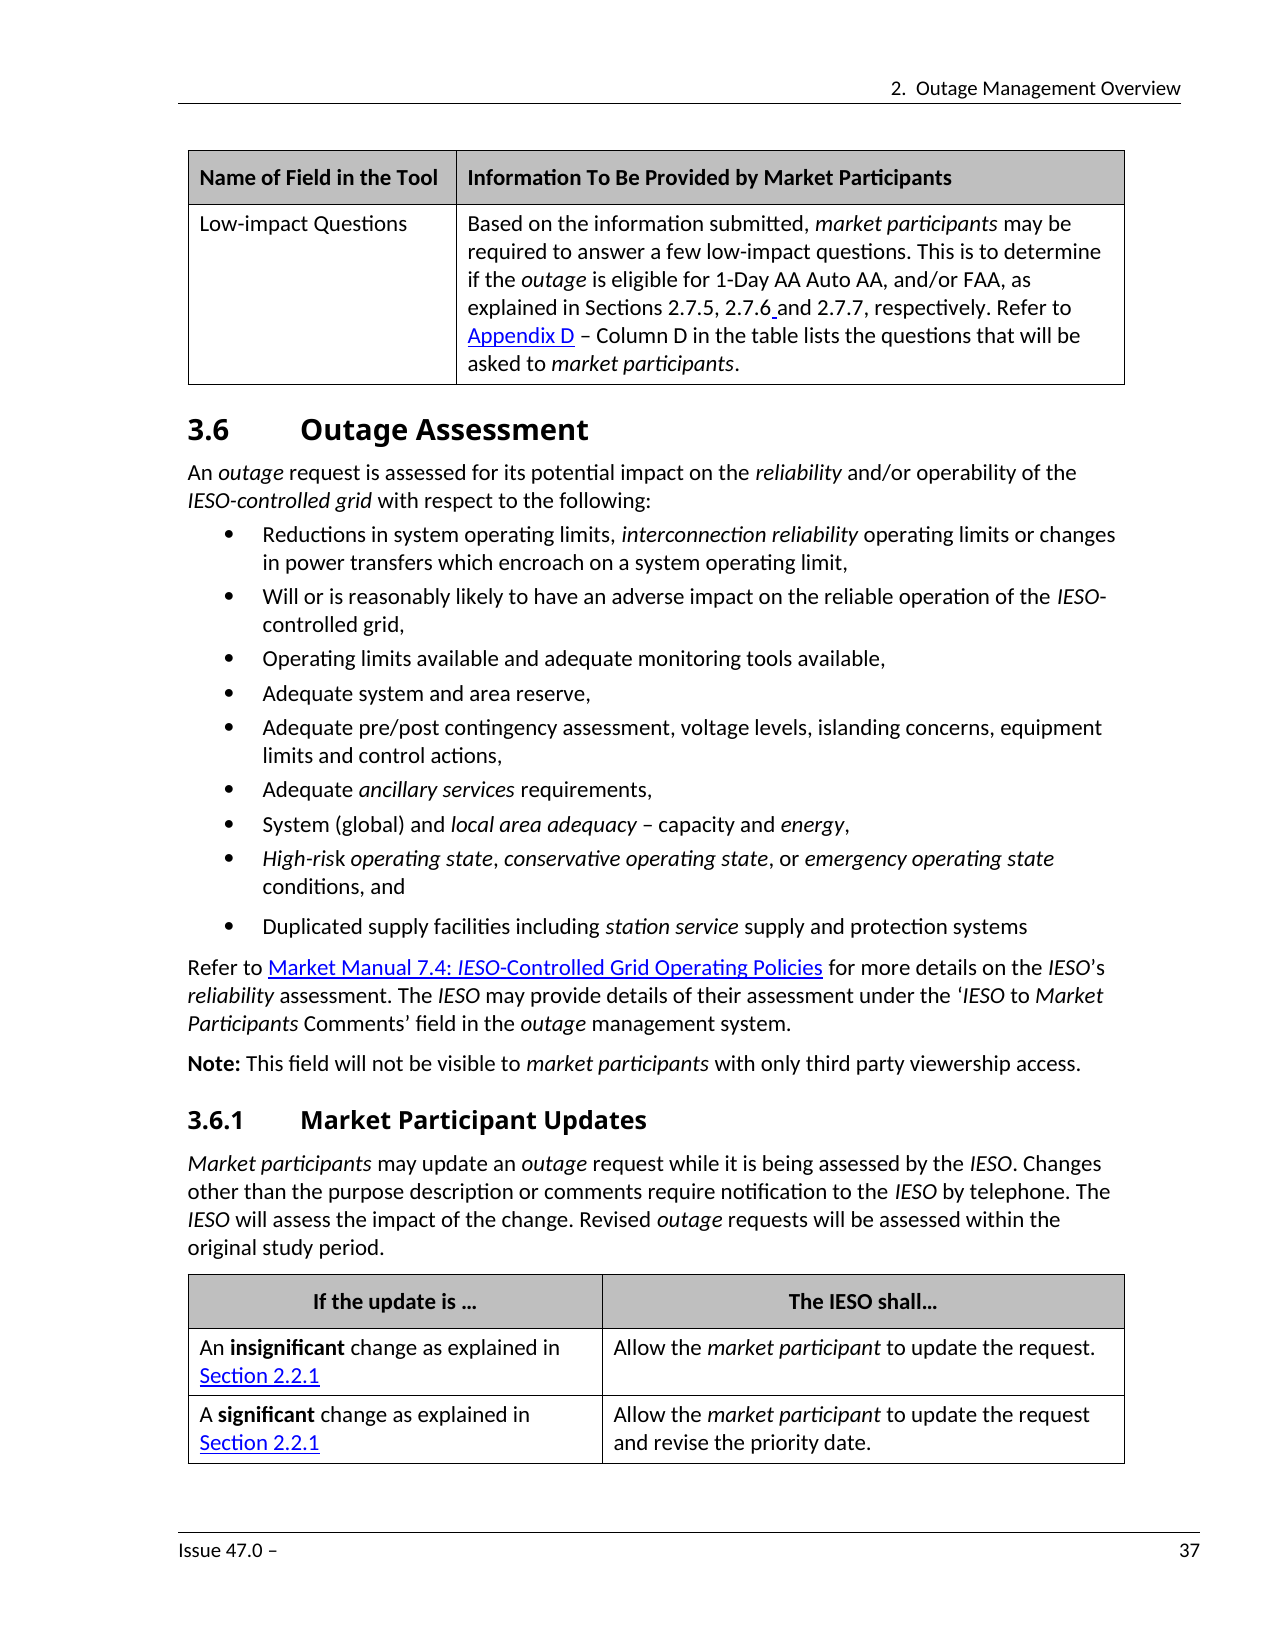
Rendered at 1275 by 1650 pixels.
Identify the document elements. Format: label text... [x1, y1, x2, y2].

table_header Name of Field in the Tool [189, 151, 456, 204]
list Adequate pre/post contingency assessment, voltage levels, islanding concerns, equipment limits and control actions, [225, 713, 1125, 769]
table_header Information To Be Provided by Market Participants [457, 151, 1124, 204]
list Duplicated supply facilities including station service supply and protection systems [225, 912, 1125, 941]
list Adequate system and area reserve, [225, 679, 1125, 707]
table_cell Low-impact Questions [189, 205, 456, 384]
text Market participants may update an outage request while it is being assessed by the IESO. Changes other than the purpose description or comments require notification to the IESO by telephone. The IESO will assess the impact of the change. Revised outage requests will be assessed within the original study period. [187, 1149, 1125, 1261]
table_cell An insignificant change as explained in Section 2.2.1 [189, 1329, 602, 1395]
list Reductions in system operating limits, interconnection reliability operating limits or changes in power transfers which encroach on a system operating limit, [225, 520, 1125, 576]
text Refer to Market Manual 7.4: IESO-Controlled Grid Operating Policies for more details on the IESO’s reliability assessment. The IESO may provide details of their assessment under the ‘IESO to Market Participants Comments’ field in the outage management system. [187, 953, 1125, 1037]
table_header The IESO shall… [603, 1275, 1124, 1328]
table_cell Allow the market participant to update the request and revise the priority date. [603, 1396, 1124, 1463]
list Operating limits available and adequate monitoring tools available, [225, 644, 1125, 673]
text Note: This field will not be visible to market participants with only third party viewership access. [187, 1049, 1125, 1078]
subtitle Outage Assessment [187, 410, 1125, 449]
table_cell Allow the market participant to update the request. [603, 1329, 1124, 1395]
list Adequate ancillary services requirements, [225, 775, 1125, 803]
list System (global) and local area adequacy – capacity and energy, [225, 810, 1125, 838]
table_header If the update is … [189, 1275, 602, 1328]
table_cell Based on the information submitted, market participants may be required to answer a few low-impact questions. This is to determine if the outage is eligible for 1-Day AA Auto AA, and/or FAA, as explained in Sections 2.7.5, 2.7.6 and 2.7.7, respectively. Refer to Appendix D – Column D in the table lists the questions that will be asked to market participants. [457, 205, 1124, 384]
list Will or is reasonably likely to have an adverse impact on the reliable operation of the IESO-controlled grid, [225, 582, 1125, 638]
text An outage request is assessed for its potential impact on the reliability and/or operability of the IESO-controlled grid with respect to the following: [187, 458, 1125, 514]
table_cell A significant change as explained in Section 2.2.1 [189, 1396, 602, 1463]
subtitle Market Participant Updates [187, 1103, 1125, 1137]
list High-risk operating state, conservative operating state, or emergency operating state conditions, and [225, 844, 1125, 900]
